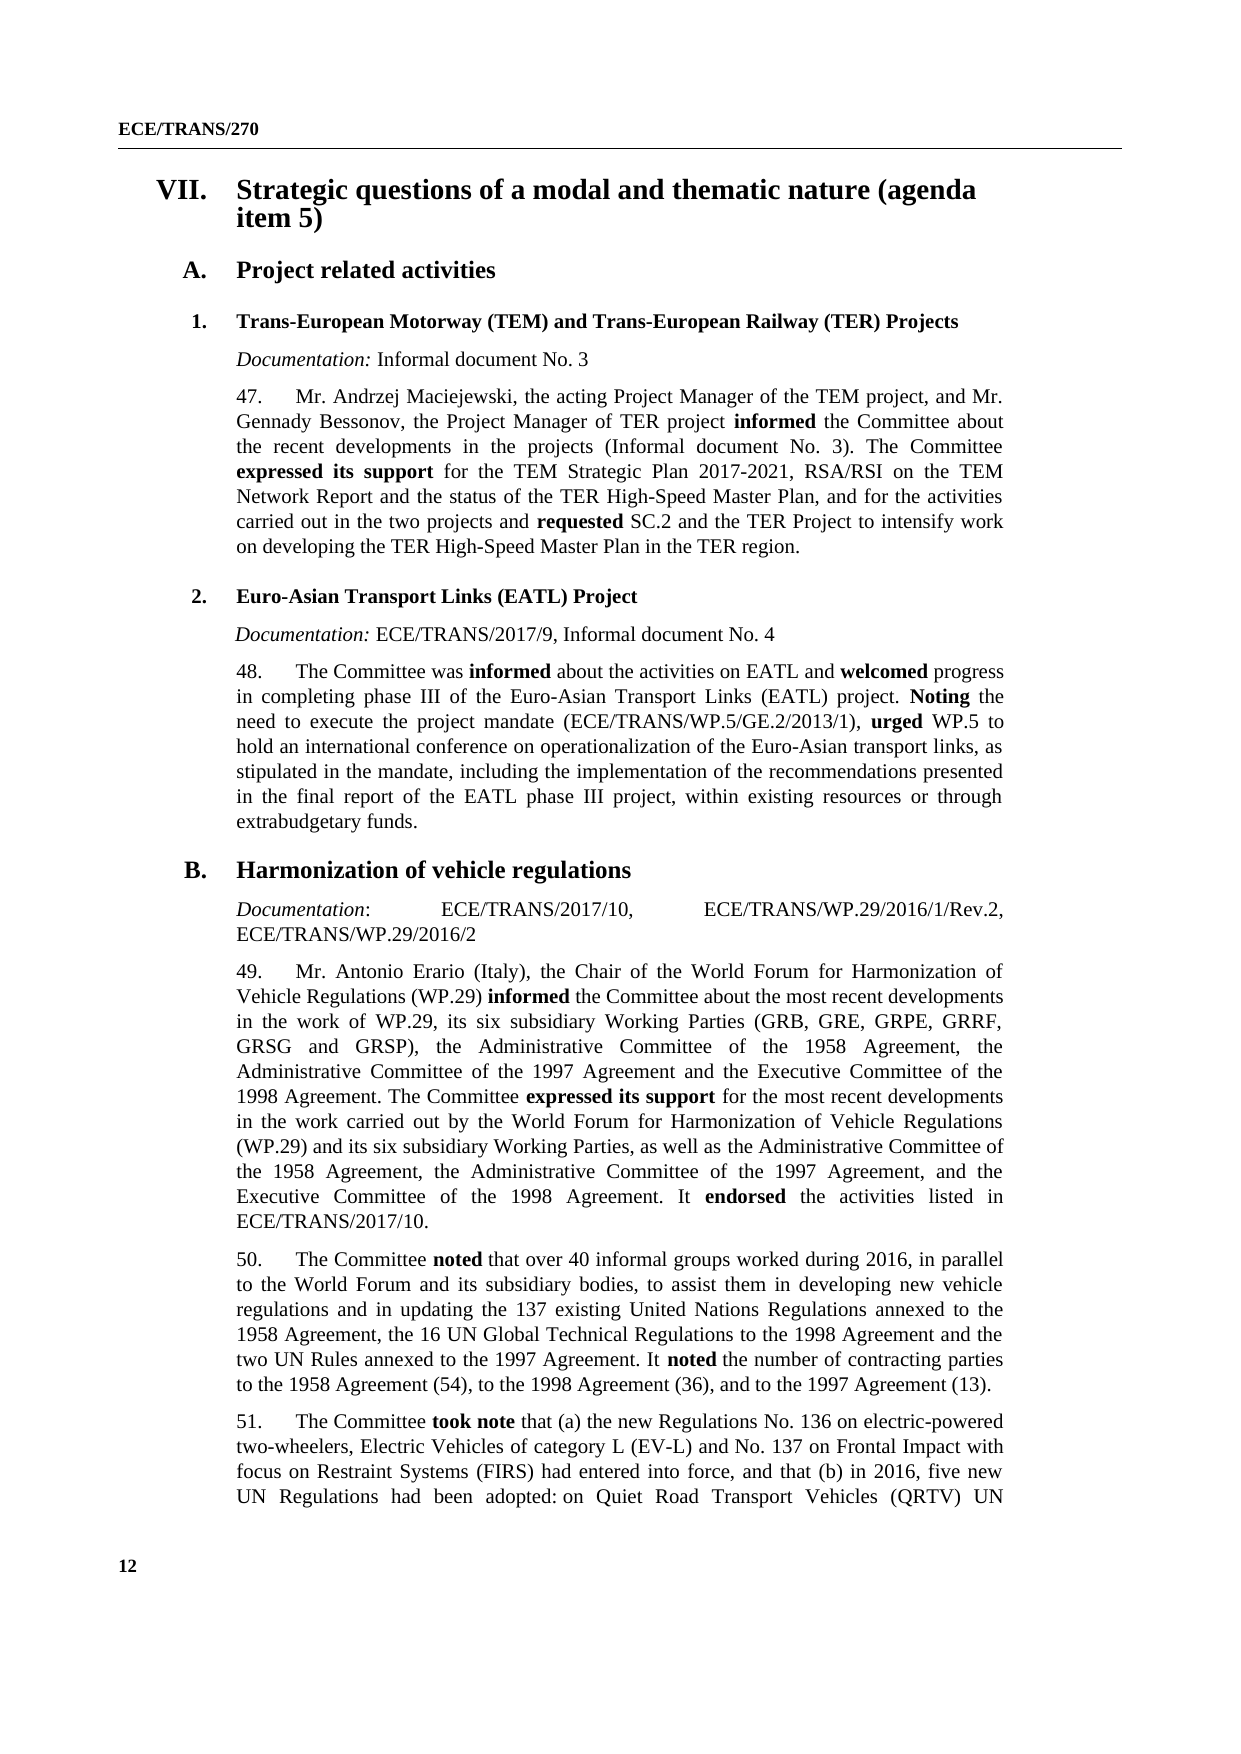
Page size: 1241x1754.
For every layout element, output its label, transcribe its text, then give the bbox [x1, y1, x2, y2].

text B. Harmonization of vehicle regulations [118, 858, 1004, 883]
text Documentation: ECE/TRANS/2017/9, Informal document No. 4 [177, 621, 1004, 646]
text VII. Strategic questions of a modal and thematic nature (agenda item 5) [118, 177, 1004, 233]
text Documentation: ECE/TRANS/2017/10, ECE/TRANS/WP.29/2016/1/Rev.2, ECE/TRANS/WP.29/2016/2 [236, 896, 1004, 946]
text Documentation: Informal document No. 3 [177, 346, 1004, 371]
text 1. Trans-European Motorway (TEM) and Trans-European Railway (TER) Projects [118, 308, 1004, 333]
text 47. Mr. Andrzej Maciejewski, the acting Project Manager of the TEM project, and Mr. Gennady Bessonov, the Project Manager of TER project informed the Committee about the recent developments in the projects (Informal document No. 3). The Committee expressed its support for the TEM Strategic Plan 2017-2021, RSA/RSI on the TEM Network Report and the status of the TER High-Speed Master Plan, and for the activities carried out in the two projects and requested SC.2 and the TER Project to intensify work on developing the TER High-Speed Master Plan in the TER region. [236, 383, 1004, 558]
text A. Project related activities [118, 258, 1004, 283]
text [236, 1408, 1004, 1508]
text 2. Euro-Asian Transport Links (EATL) Project [118, 583, 1004, 608]
text 48. The Committee was informed about the activities on EATL and welcomed progress in completing phase III of the Euro-Asian Transport Links (EATL) project. Noting the need to execute the project mandate (ECE/TRANS/WP.5/GE.2/2013/1), urged WP.5 to hold an international conference on operationalization of the Euro-Asian transport links, as stipulated in the mandate, including the implementation of the recommendations presented in the final report of the EATL phase III project, within existing resources or through extrabudgetary funds. [236, 658, 1004, 833]
text 50. The Committee noted that over 40 informal groups worked during 2016, in parallel to the World Forum and its subsidiary bodies, to assist them in developing new vehicle regulations and in updating the 137 existing United Nations Regulations annexed to the 1958 Agreement, the 16 UN Global Technical Regulations to the 1998 Agreement and the two UN Rules annexed to the 1997 Agreement. It noted the number of contracting parties to the 1958 Agreement (54), to the 1998 Agreement (36), and to the 1997 Agreement (13). [236, 1246, 1004, 1396]
text 49. Mr. Antonio Erario (Italy), the Chair of the World Forum for Harmonization of Vehicle Regulations (WP.29) informed the Committee about the most recent developments in the work of WP.29, its six subsidiary Working Parties (GRB, GRE, GRPE, GRRF, GRSG and GRSP), the Administrative Committee of the 1958 Agreement, the Administrative Committee of the 1997 Agreement and the Executive Committee of the 1998 Agreement. The Committee expressed its support for the most recent developments in the work carried out by the World Forum for Harmonization of Vehicle Regulations (WP.29) and its six subsidiary Working Parties, as well as the Administrative Committee of the 1958 Agreement, the Administrative Committee of the 1997 Agreement, and the Executive Committee of the 1998 Agreement. It endorsed the activities listed in ECE/TRANS/2017/10. [236, 958, 1004, 1233]
